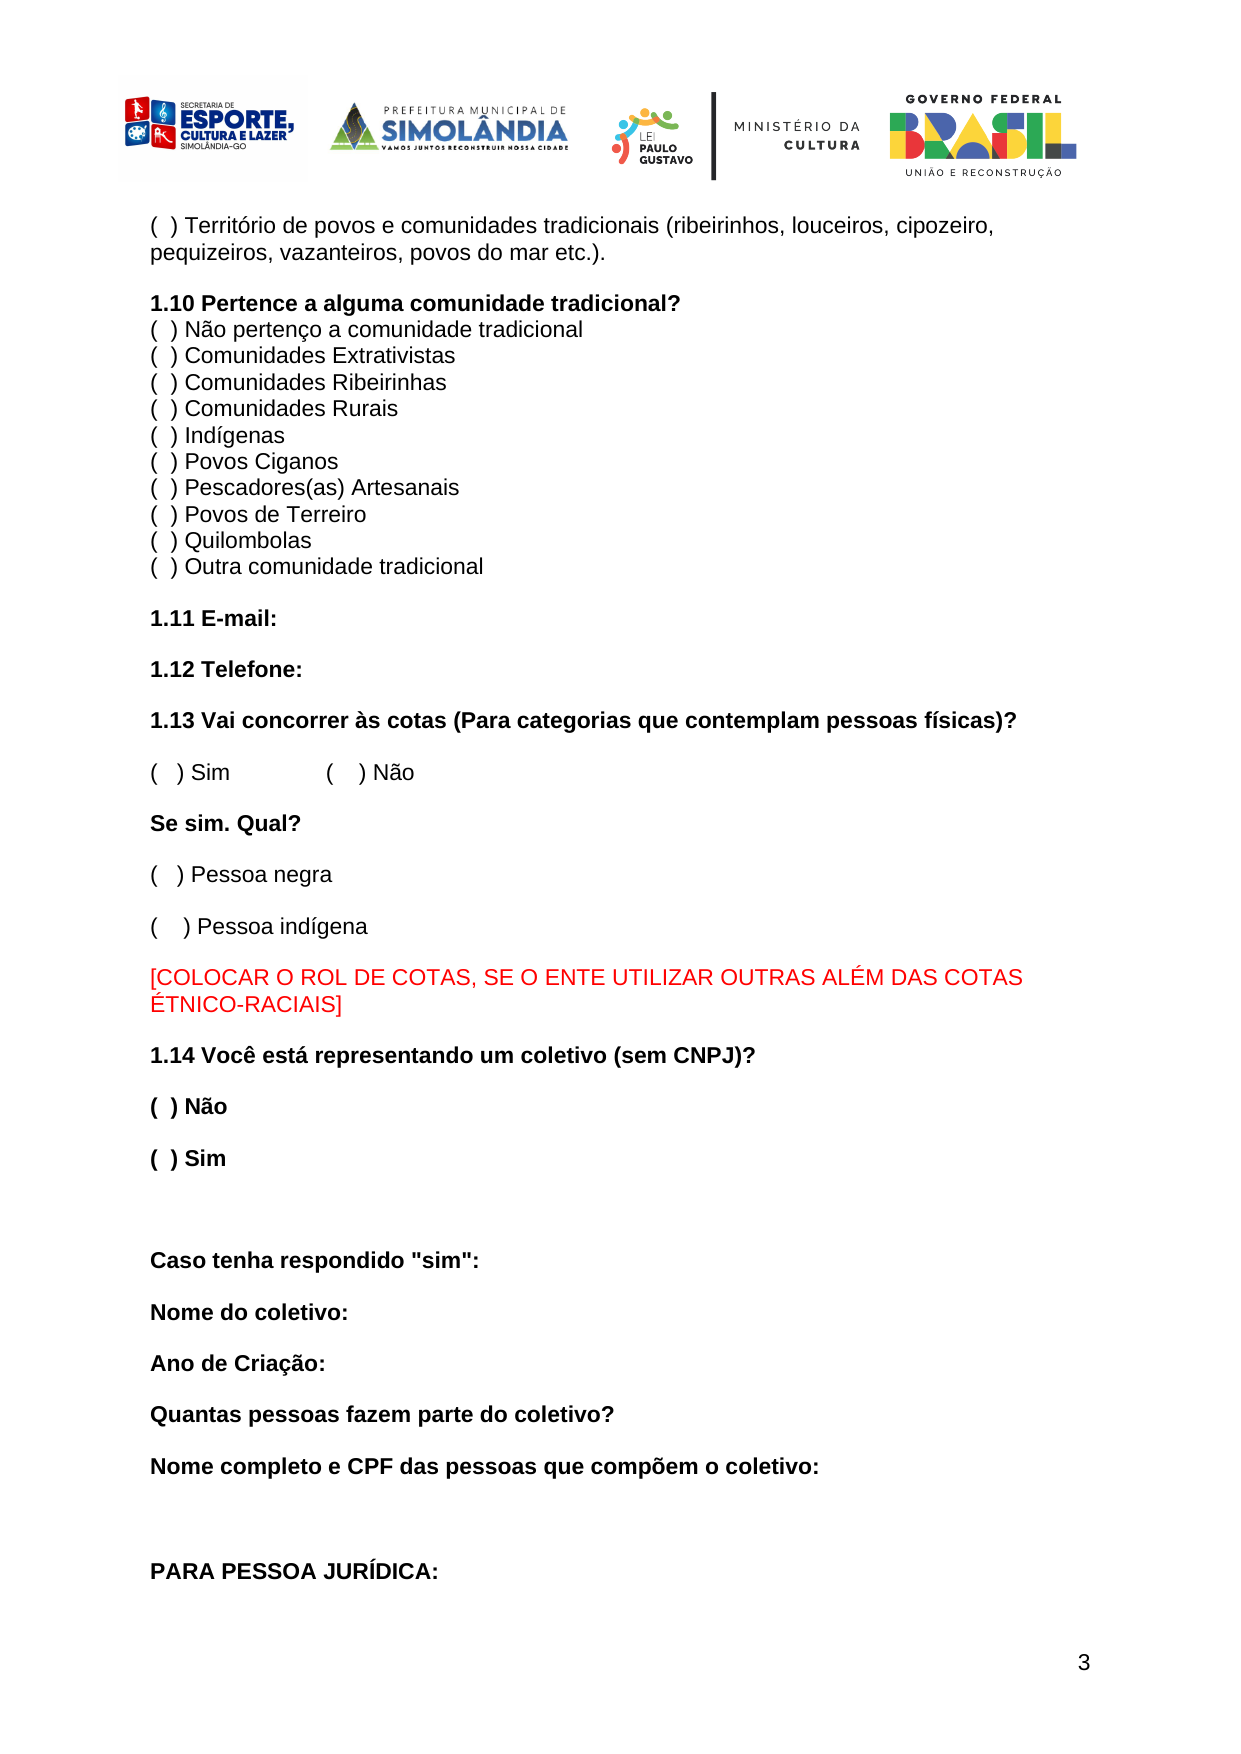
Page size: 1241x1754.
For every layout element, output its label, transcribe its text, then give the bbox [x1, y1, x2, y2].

text ( ) Não [150, 1093, 1090, 1119]
text ( ) Quilombolas [150, 527, 1090, 553]
picture [117, 75, 1077, 182]
text ( ) Pessoa negra [150, 861, 1090, 888]
text Nome do coletivo: [150, 1299, 1090, 1325]
text Caso tenha respondido "sim": [150, 1247, 1090, 1274]
text 1.13 Vai concorrer às cotas (Para categorias que contemplam pessoas físicas)? [150, 707, 1090, 734]
text ( ) Outra comunidade tradicional [150, 553, 1090, 580]
text PARA PESSOA JURÍDICA: [150, 1558, 1090, 1584]
text Quantas pessoas fazem parte do coletivo? [150, 1401, 1090, 1428]
text 1.12 Telefone: [150, 656, 1090, 682]
text 1.14 Você está representando um coletivo (sem CNPJ)? [150, 1042, 1090, 1068]
text Ano de Criação: [150, 1350, 1090, 1376]
text Se sim. Qual? [150, 810, 1090, 836]
text ( ) Pessoa indígena [150, 913, 1090, 939]
text ( ) Pescadores(as) Artesanais [150, 474, 1090, 501]
text 1.11 E-mail: [150, 605, 1090, 631]
text ( ) Comunidades Rurais [150, 395, 1090, 422]
text ( ) Sim ( ) Não [150, 759, 1090, 785]
text [COLOCAR O ROL DE COTAS, SE O ENTE UTILIZAR OUTRAS ALÉM DAS COTAS ÉTNICO-RACIAIS] [150, 964, 1090, 1017]
text ( ) Comunidades Extrativistas [150, 342, 1090, 369]
text ( ) Indígenas [150, 422, 1090, 448]
text Nome completo e CPF das pessoas que compõem o coletivo: [150, 1453, 1090, 1479]
text 1.10 Pertence a alguma comunidade tradicional? [150, 290, 1090, 316]
text ( ) Comunidades Ribeirinhas [150, 369, 1090, 395]
text ( ) Sim [150, 1144, 1090, 1171]
text ( ) Povos Ciganos [150, 448, 1090, 474]
text ( ) Não pertenço a comunidade tradicional [150, 316, 1090, 342]
text ( ) Povos de Terreiro [150, 501, 1090, 527]
text ( ) Território de povos e comunidades tradicionais (ribeirinhos, louceiros, cipozeiro, pequizeiros, vazanteiros, povos do mar etc.). [150, 212, 1090, 265]
